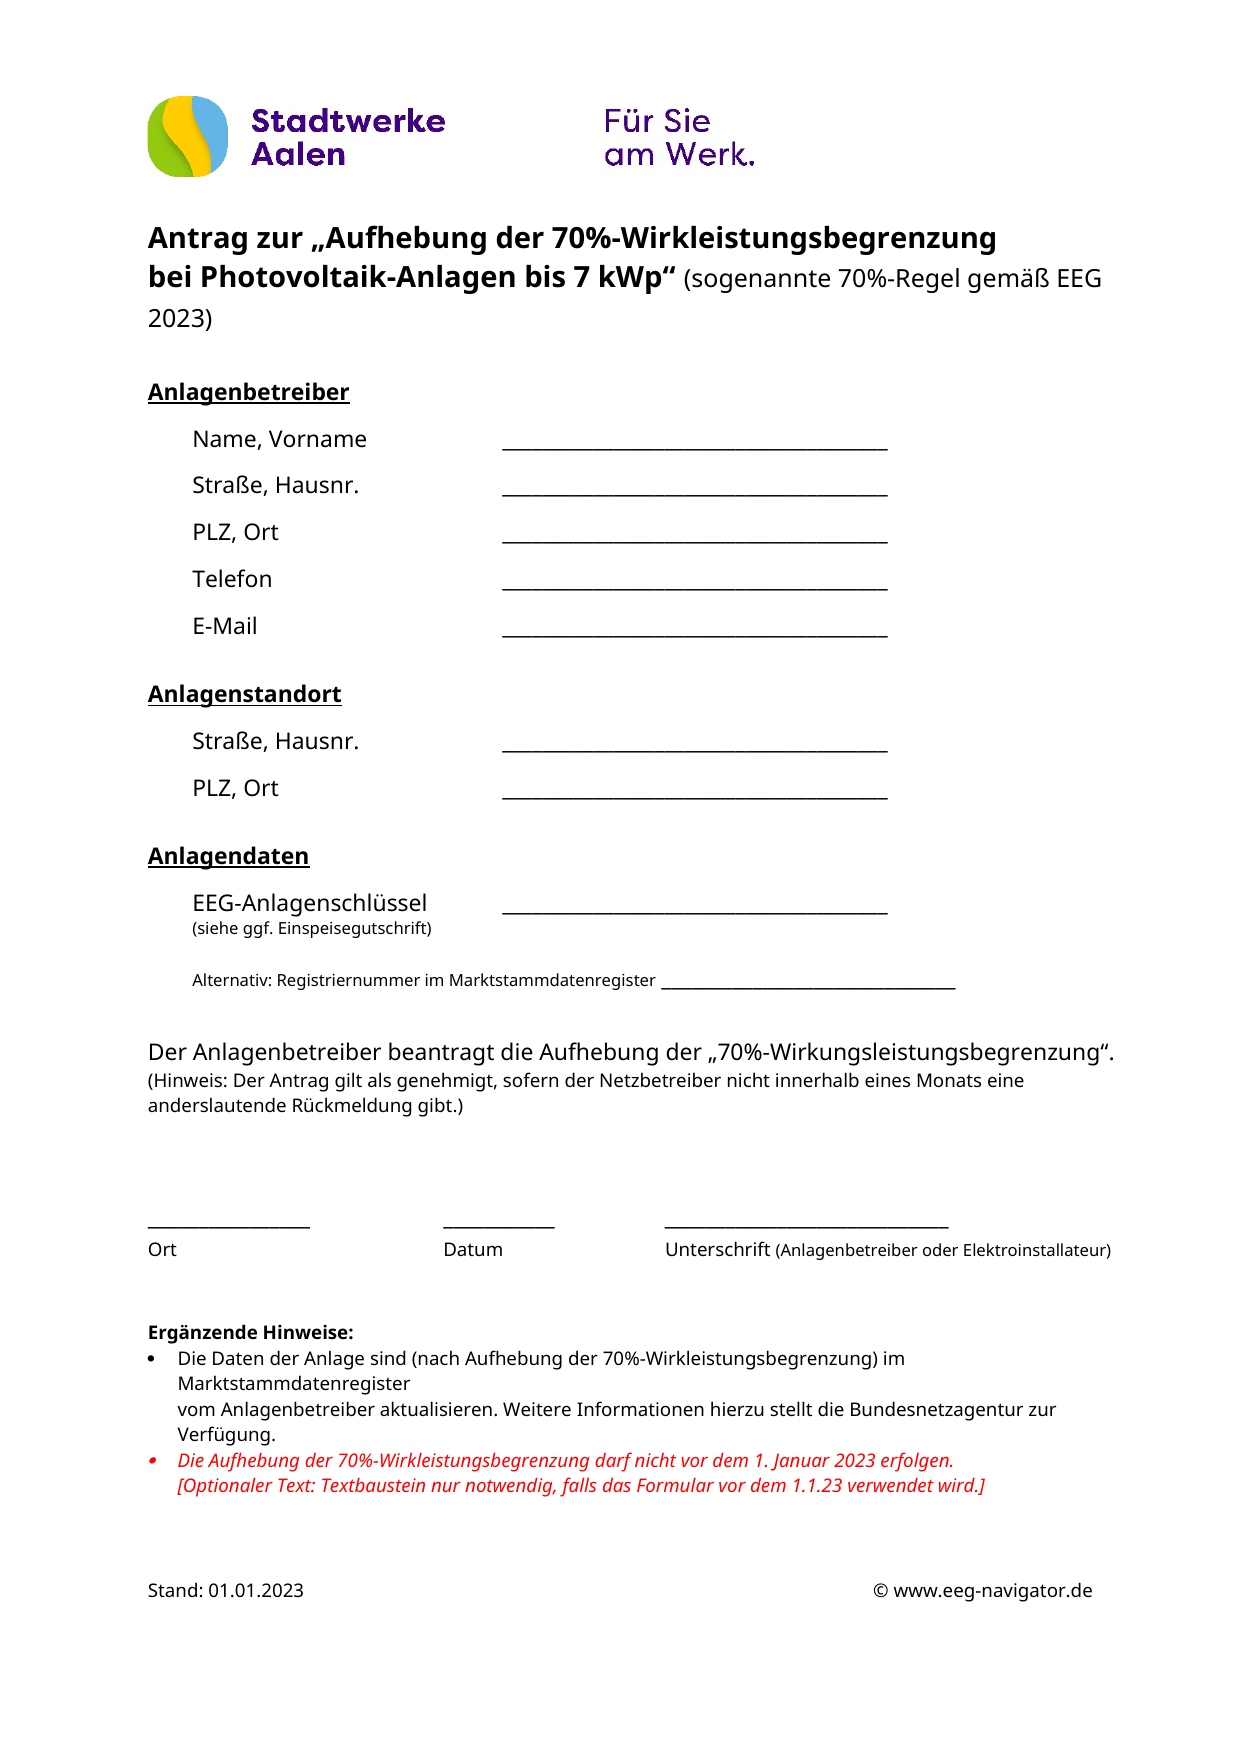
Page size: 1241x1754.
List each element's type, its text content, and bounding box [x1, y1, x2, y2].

text [Optionaler Text: Textbaustein nur notwendig, falls das Formular vor dem 1.1.23 verwendet wird.] [177, 1473, 1128, 1498]
text EEG-Anlagenschlüssel ______________________________________ [192, 887, 1128, 918]
list Die Daten der Anlage sind (nach Aufhebung der 70%-Wirkleistungsbegrenzung) im Marktstammdatenregister vom Anlagenbetreiber aktualisieren. Weitere Informationen hierzu stellt die Bundesnetzagentur zur Verfügung. [148, 1345, 1128, 1447]
text PLZ, Ort ______________________________________ [192, 516, 1128, 547]
text ________________ ___________ ____________________________ [148, 1201, 1128, 1232]
text E-Mail ______________________________________ [192, 610, 1128, 641]
text Anlagendaten [148, 840, 1128, 871]
text Der Anlagenbetreiber beantragt die Aufhebung der „70%-Wirkungsleistungsbegrenzung“. [148, 1036, 1128, 1067]
text Antrag zur „Aufhebung der 70%-Wirkleistungsbegrenzung bei Photovoltaik-Anlagen bis 7 kWp“ (sogenannte 70%-Regel gemäß EEG 2023) [148, 217, 1128, 336]
text PLZ, Ort ______________________________________ [192, 772, 1128, 803]
text Straße, Hausnr. ______________________________________ [192, 469, 1128, 501]
text Ergänzende Hinweise: [148, 1320, 1128, 1345]
text Anlagenbetreiber [148, 376, 1128, 407]
text Name, Vorname ______________________________________ [192, 422, 1128, 454]
text Stand: 01.01.2023 © www.eeg-navigator.de [148, 1578, 1128, 1603]
text Straße, Hausnr. ______________________________________ [192, 725, 1128, 756]
picture [147, 96, 754, 177]
text Alternativ: Registriernummer im Marktstammdatenregister _____________________________ [192, 962, 1128, 993]
text Telefon ______________________________________ [192, 563, 1128, 594]
list Die Aufhebung der 70%-Wirkleistungsbegrenzung darf nicht vor dem 1. Januar 2023 erfolgen. [148, 1447, 1128, 1473]
text (siehe ggf. Einspeisegutschrift) [192, 918, 1128, 939]
text Anlagenstandort [148, 678, 1128, 709]
text (Hinweis: Der Antrag gilt als genehmigt, sofern der Netzbetreiber nicht innerhalb eines Monats eine anderslautende Rückmeldung gibt.) [148, 1067, 1128, 1118]
text Ort Datum Unterschrift (Anlagenbetreiber oder Elektroinstallateur) [148, 1237, 1128, 1262]
